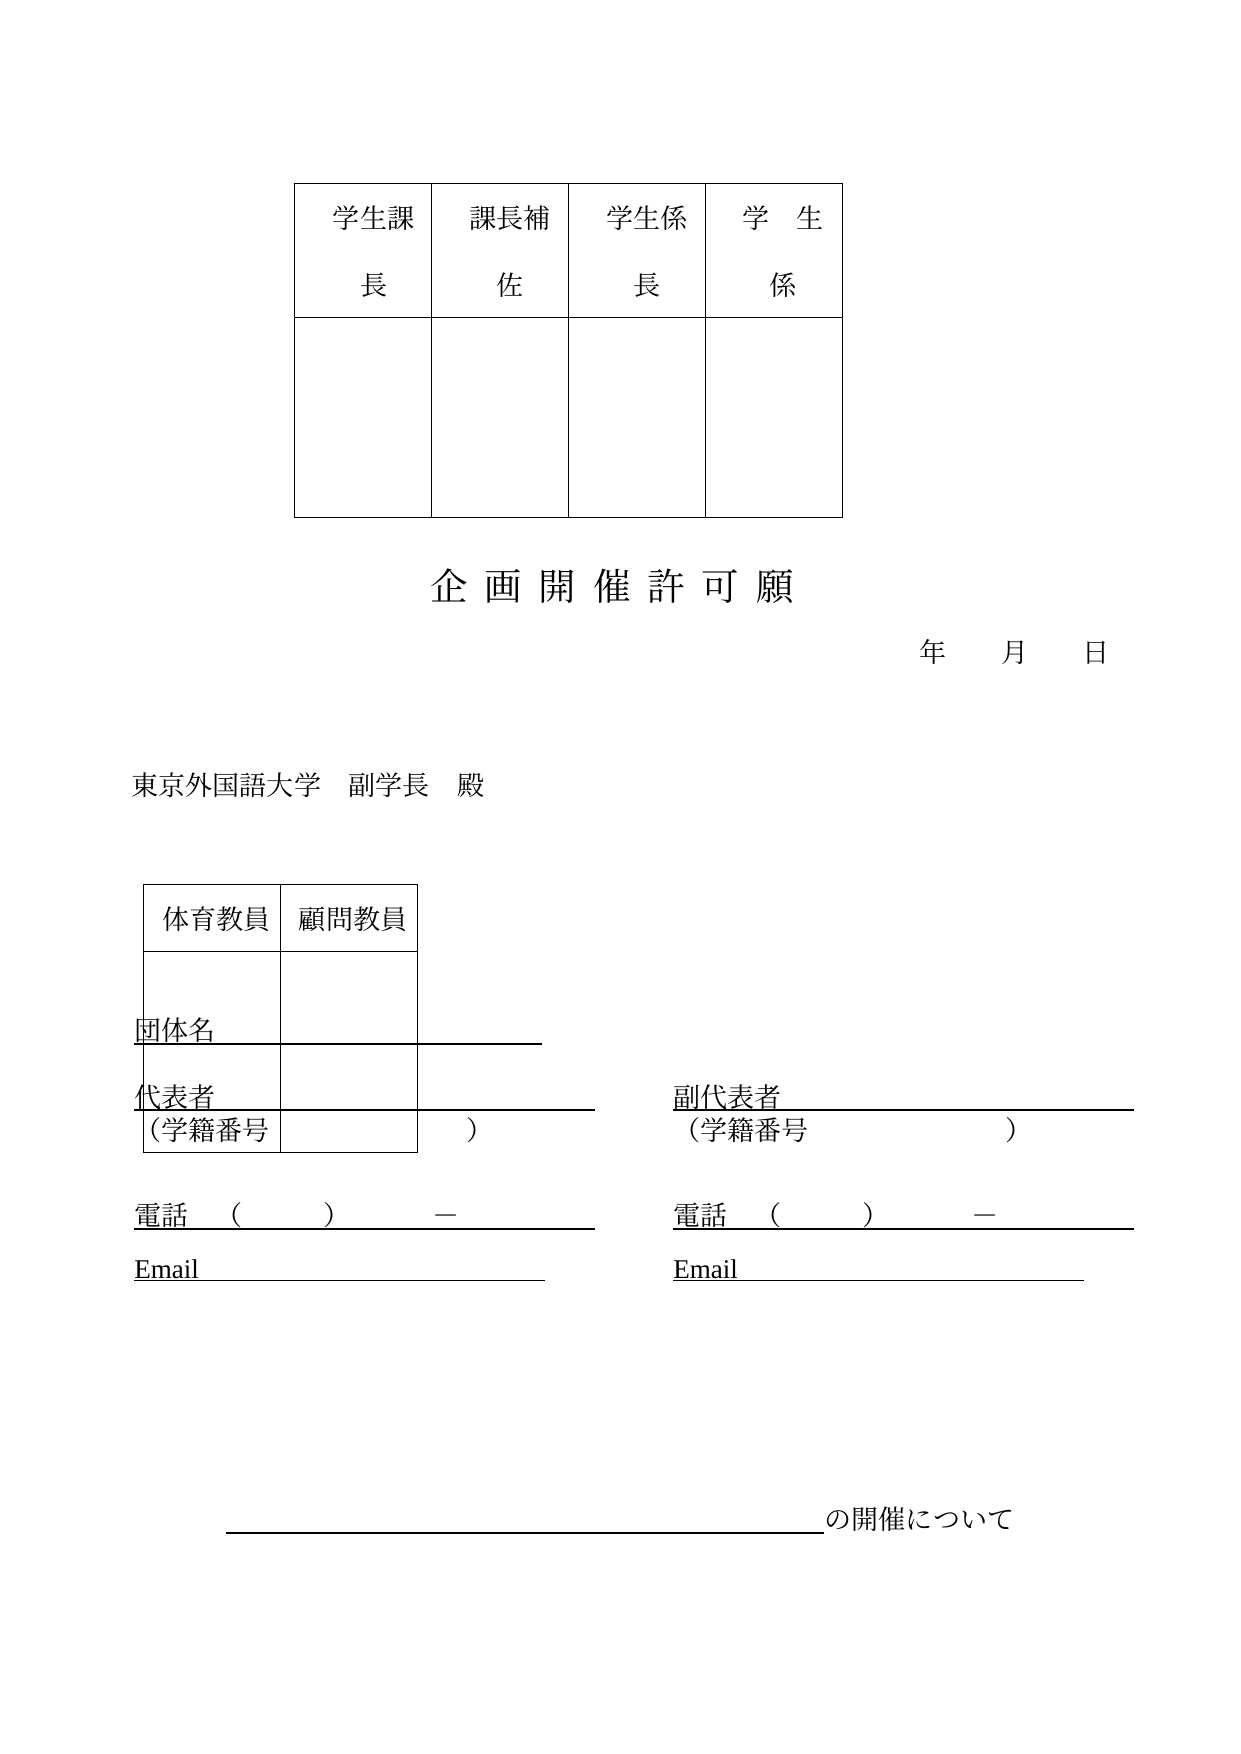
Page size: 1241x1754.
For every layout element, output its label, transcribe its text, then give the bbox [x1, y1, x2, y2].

text 東京外国語大学 副学長 殿 [131, 751, 1109, 817]
table_cell [432, 318, 568, 517]
text 年 月 日 [131, 618, 1109, 684]
table_header [418, 884, 1130, 1152]
text 企画開催許可願 [131, 551, 1109, 618]
table_cell [569, 318, 705, 517]
table_header 体育教員 [144, 885, 280, 951]
table_header 課長補佐 [432, 184, 568, 317]
table_header 学生係長 [569, 184, 705, 317]
table_cell [281, 952, 417, 1043]
table_cell [144, 952, 280, 1043]
table_cell [281, 1045, 417, 1109]
table_cell [144, 1111, 280, 1152]
table_header 顧問教員 [281, 885, 417, 951]
table_header 学 生 係 [706, 184, 842, 317]
table_cell [295, 318, 431, 517]
table_header 学生課長 [295, 184, 431, 317]
table_cell [706, 318, 842, 517]
table_cell [281, 1111, 417, 1152]
table_cell [144, 1045, 280, 1109]
text の開催について [131, 1485, 1109, 1551]
